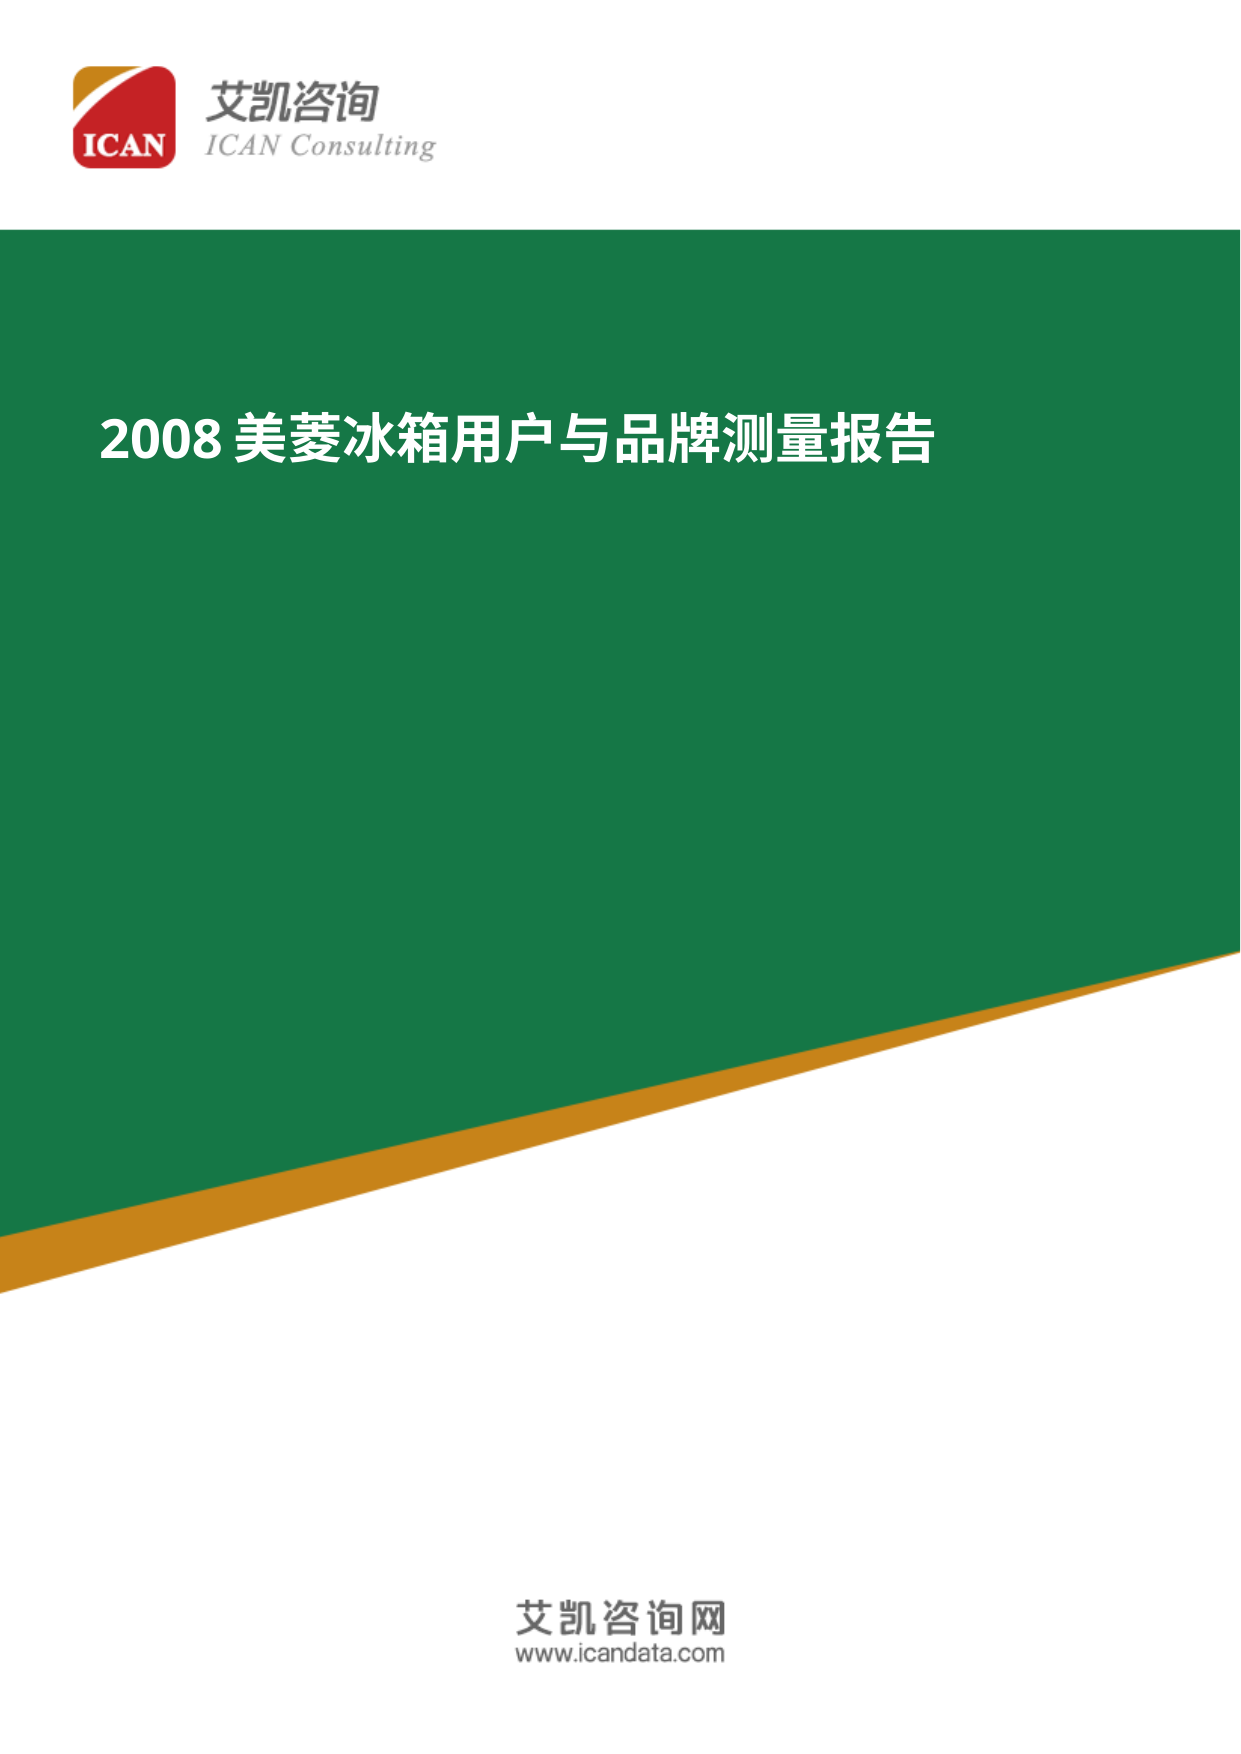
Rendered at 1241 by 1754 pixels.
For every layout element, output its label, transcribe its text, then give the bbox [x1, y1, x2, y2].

picture [0, 5, 1241, 1754]
subtitle 2008美菱冰箱用户与品牌测量报告 [99, 386, 1053, 484]
